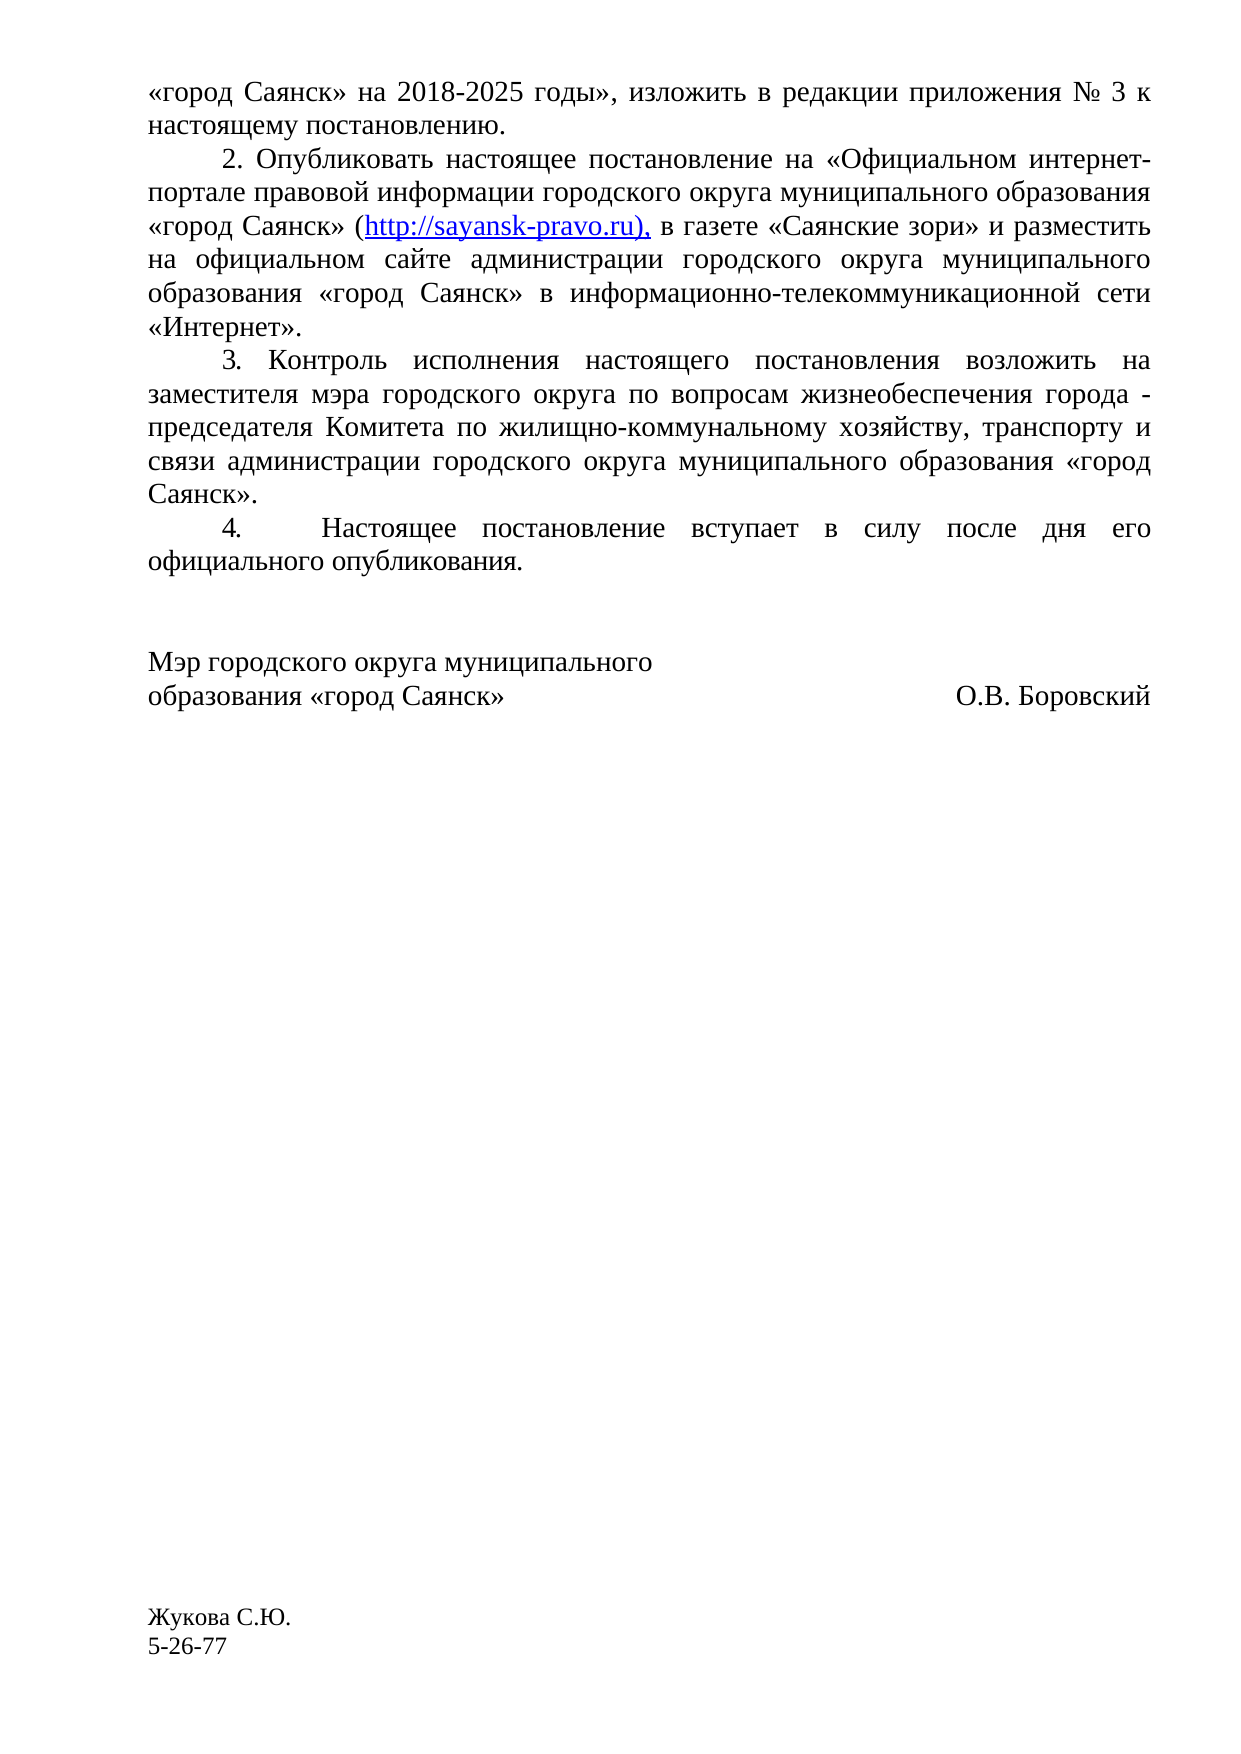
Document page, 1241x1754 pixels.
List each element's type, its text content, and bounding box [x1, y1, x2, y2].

text 3. Контроль исполнения настоящего постановления возложить на заместителя мэра городского округа по вопросам жизнеобеспечения города -председателя Комитета по жилищно-коммунальному хозяйству, транспорту и связи администрации городского округа муниципального образования «город Саянск». [148, 342, 1152, 510]
text 4. Настоящее постановление вступает в силу после дня его официального опубликования. [148, 510, 1152, 577]
text 2. Опубликовать настоящее постановление на «Официальном интернет-портале правовой информации городского округа муниципального образования «город Саянск» (http://sayansk-pravo.ru), в газете «Саянские зори» и разместить на официальном сайте администрации городского округа муниципального образования «город Саянск» в информационно-телекоммуникационной сети «Интернет». [148, 141, 1152, 342]
text образования «город Саянск» О.В. Боровский [148, 678, 1152, 711]
text Жукова С.Ю. [148, 1602, 1152, 1631]
text Мэр городского округа муниципального [148, 644, 1152, 678]
text 5-26-77 [148, 1631, 1152, 1660]
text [148, 74, 1152, 141]
